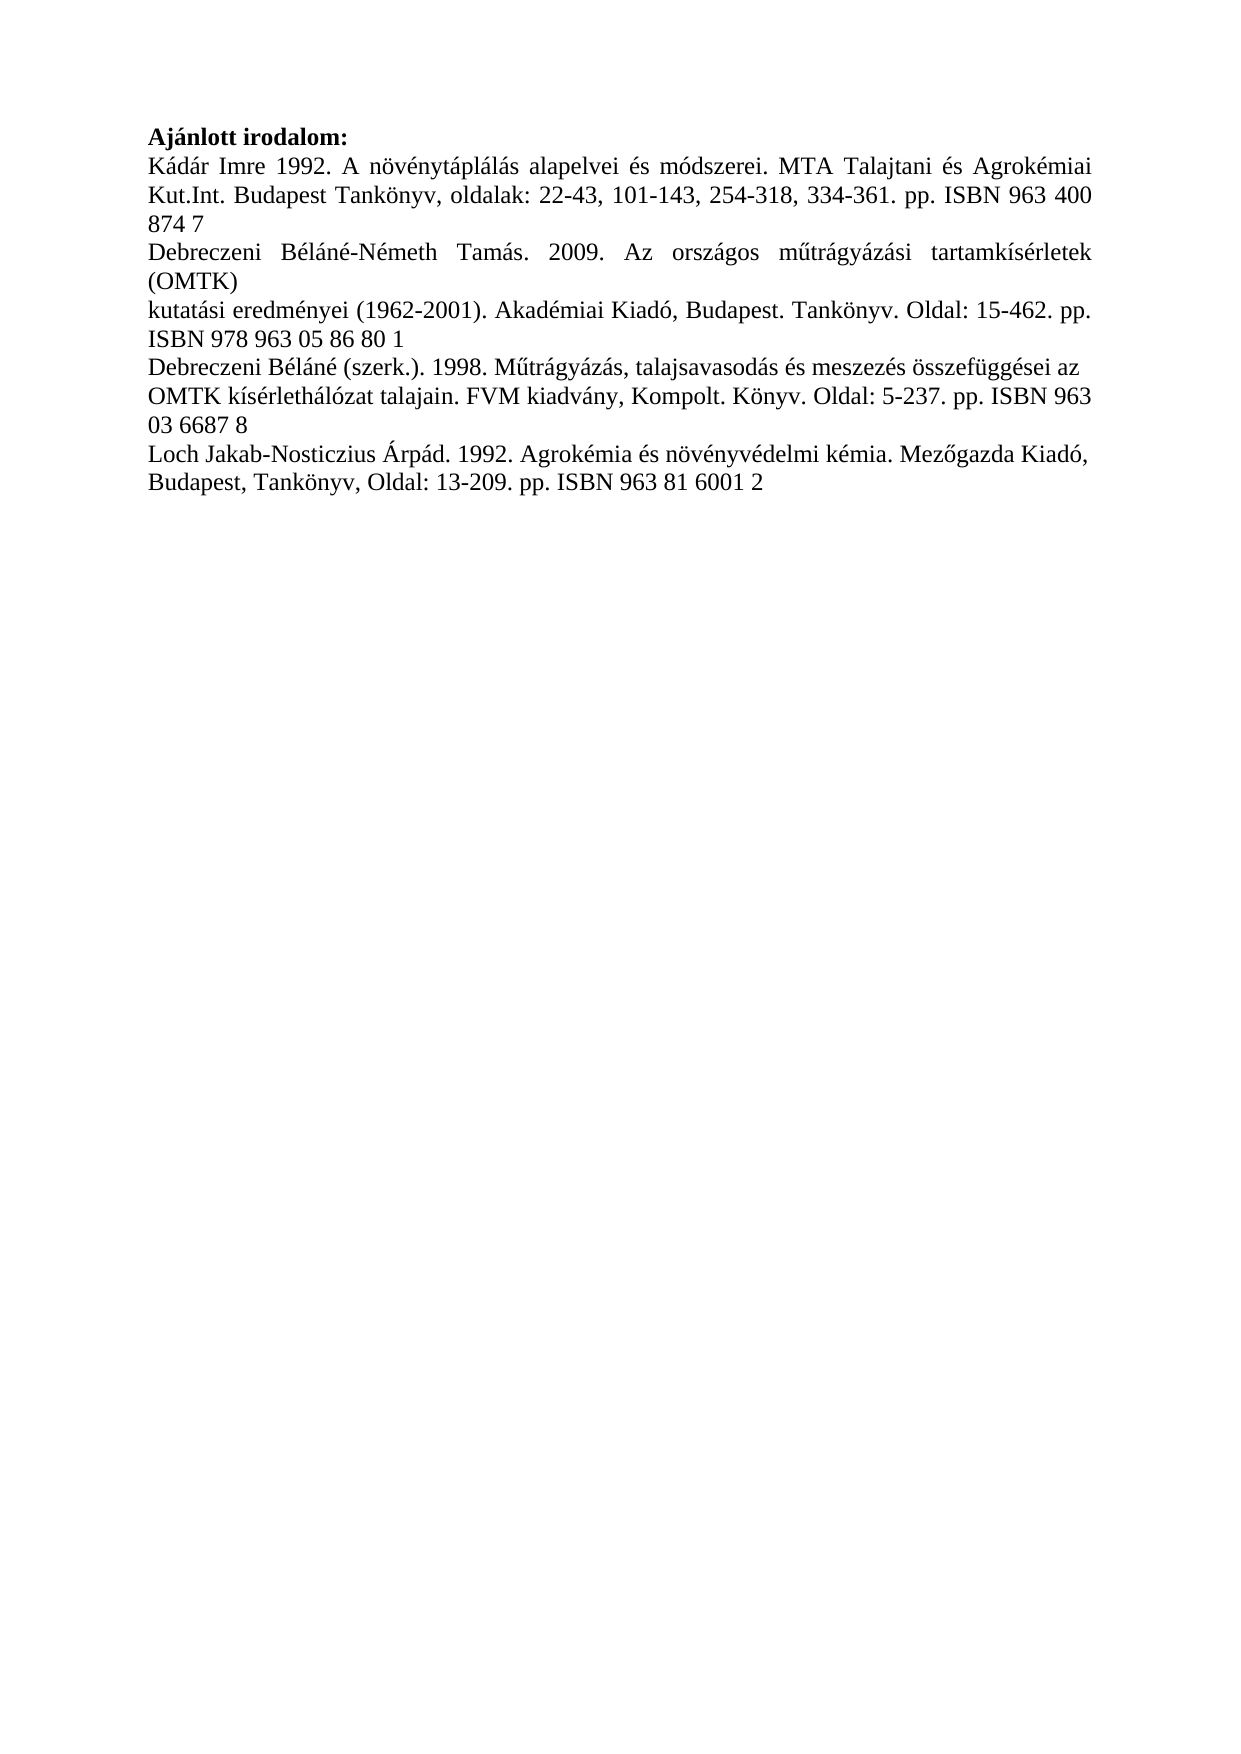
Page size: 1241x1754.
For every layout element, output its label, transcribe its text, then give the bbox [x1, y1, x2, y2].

text OMTK kísérlethálózat talajain. FVM kiadvány, Kompolt. Könyv. Oldal: 5-237. pp. ISBN 963 03 6687 8 [148, 381, 1092, 439]
text Debreczeni Béláné (szerk.). 1998. Műtrágyázás, talajsavasodás és meszezés összefüggései az [148, 352, 1092, 381]
text kutatási eredményei (1962-2001). Akadémiai Kiadó, Budapest. Tankönyv. Oldal: 15-462. pp. ISBN 978 963 05 86 80 1 [148, 295, 1092, 352]
text Kádár Imre 1992. A növénytáplálás alapelvei és módszerei. MTA Talajtani és Agrokémiai Kut.Int. Budapest Tankönyv, oldalak: 22-43, 101-143, 254-318, 334-361. pp. ISBN 963 400 874 7 [148, 151, 1092, 237]
text Ajánlott irodalom: [148, 122, 1092, 151]
text Loch Jakab-Nosticzius Árpád. 1992. Agrokémia és növényvédelmi kémia. Mezőgazda Kiadó, [148, 439, 1092, 467]
text Budapest, Tankönyv, Oldal: 13-209. pp. ISBN 963 81 6001 2 [148, 467, 1092, 496]
text Debreczeni Béláné-Németh Tamás. 2009. Az országos műtrágyázási tartamkísérletek (OMTK) [148, 237, 1092, 295]
